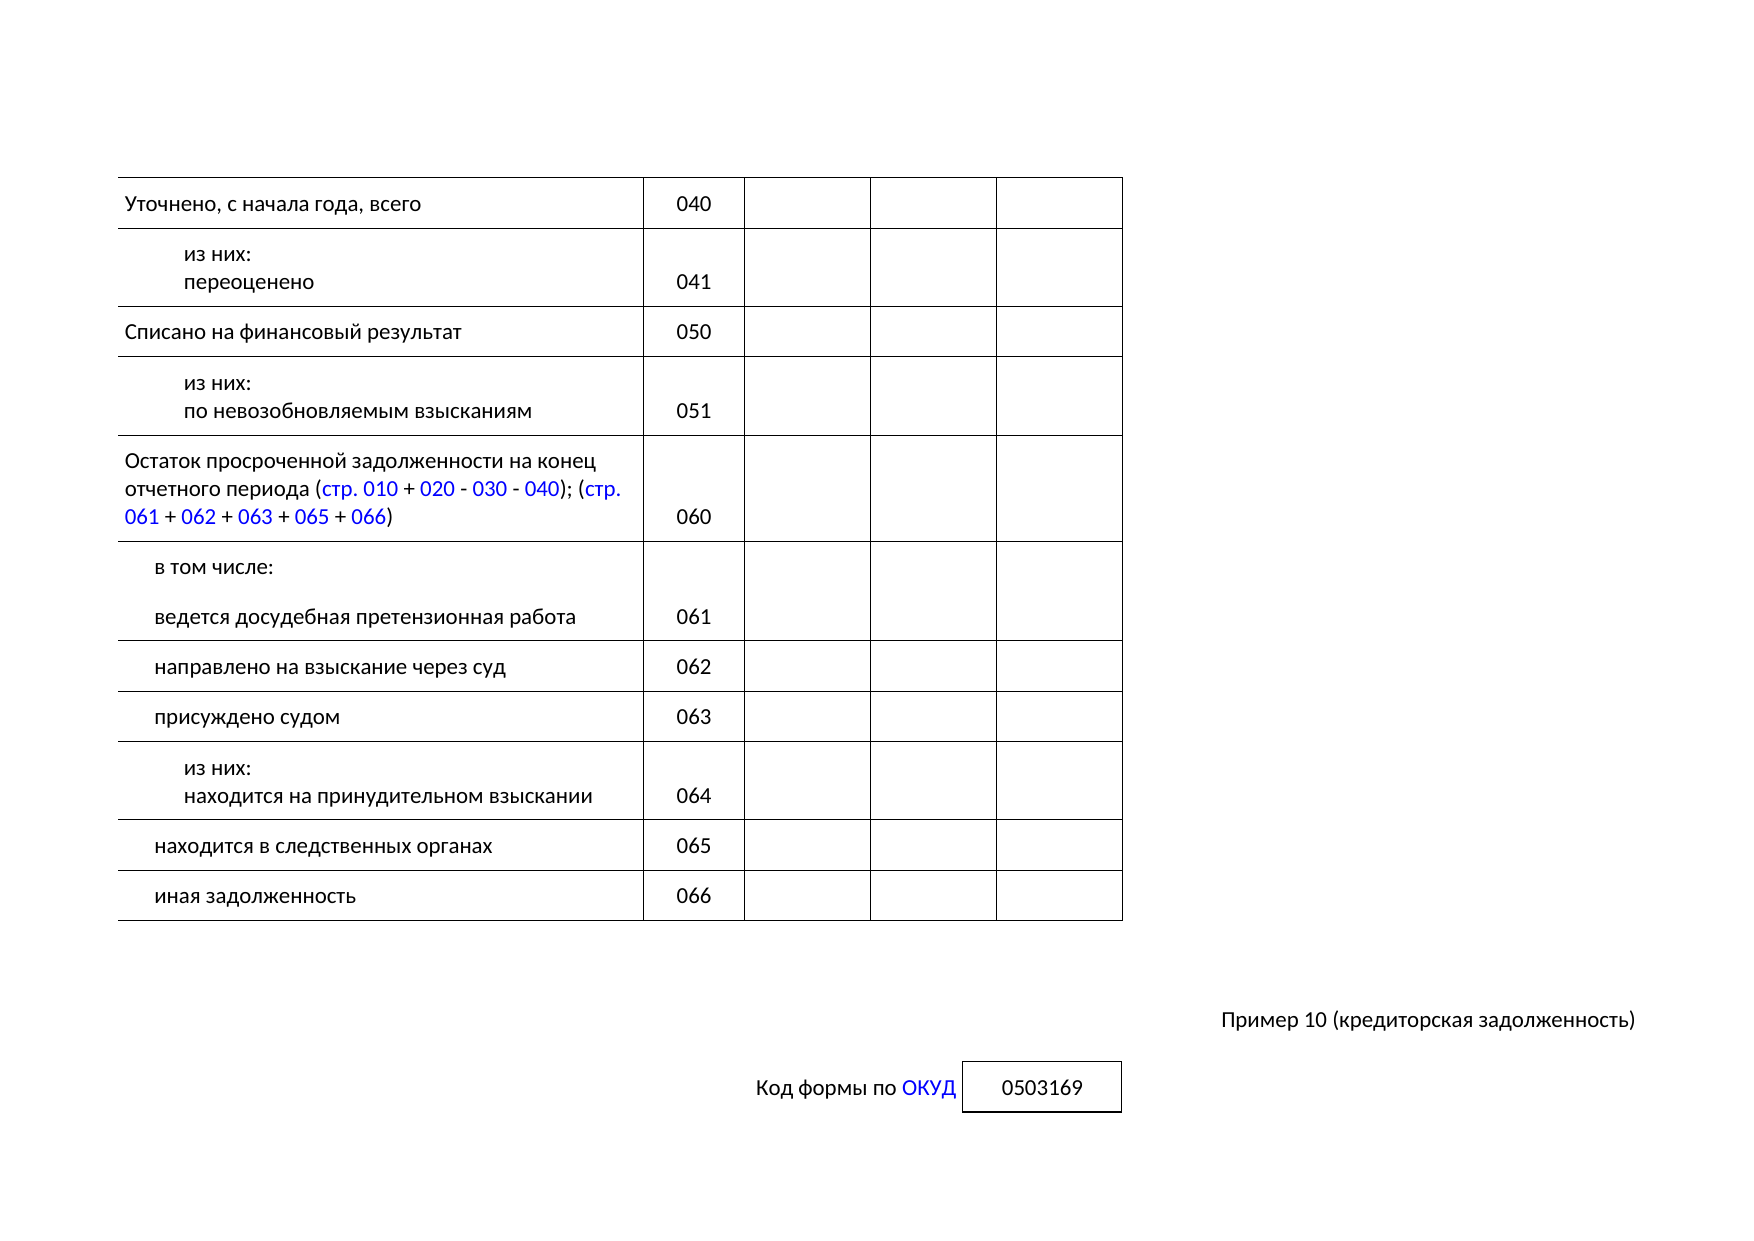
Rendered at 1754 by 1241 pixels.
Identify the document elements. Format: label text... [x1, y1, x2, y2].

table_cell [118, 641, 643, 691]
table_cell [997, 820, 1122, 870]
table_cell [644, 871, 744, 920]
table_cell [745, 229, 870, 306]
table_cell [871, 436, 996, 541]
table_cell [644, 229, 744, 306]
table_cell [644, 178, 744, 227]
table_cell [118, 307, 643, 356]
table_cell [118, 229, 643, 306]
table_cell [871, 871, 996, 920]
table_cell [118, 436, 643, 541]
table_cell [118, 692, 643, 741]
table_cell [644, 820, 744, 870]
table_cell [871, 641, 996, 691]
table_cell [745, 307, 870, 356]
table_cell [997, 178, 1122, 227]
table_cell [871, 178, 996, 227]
text Пример 10 (кредиторская задолженность) [118, 1005, 1636, 1033]
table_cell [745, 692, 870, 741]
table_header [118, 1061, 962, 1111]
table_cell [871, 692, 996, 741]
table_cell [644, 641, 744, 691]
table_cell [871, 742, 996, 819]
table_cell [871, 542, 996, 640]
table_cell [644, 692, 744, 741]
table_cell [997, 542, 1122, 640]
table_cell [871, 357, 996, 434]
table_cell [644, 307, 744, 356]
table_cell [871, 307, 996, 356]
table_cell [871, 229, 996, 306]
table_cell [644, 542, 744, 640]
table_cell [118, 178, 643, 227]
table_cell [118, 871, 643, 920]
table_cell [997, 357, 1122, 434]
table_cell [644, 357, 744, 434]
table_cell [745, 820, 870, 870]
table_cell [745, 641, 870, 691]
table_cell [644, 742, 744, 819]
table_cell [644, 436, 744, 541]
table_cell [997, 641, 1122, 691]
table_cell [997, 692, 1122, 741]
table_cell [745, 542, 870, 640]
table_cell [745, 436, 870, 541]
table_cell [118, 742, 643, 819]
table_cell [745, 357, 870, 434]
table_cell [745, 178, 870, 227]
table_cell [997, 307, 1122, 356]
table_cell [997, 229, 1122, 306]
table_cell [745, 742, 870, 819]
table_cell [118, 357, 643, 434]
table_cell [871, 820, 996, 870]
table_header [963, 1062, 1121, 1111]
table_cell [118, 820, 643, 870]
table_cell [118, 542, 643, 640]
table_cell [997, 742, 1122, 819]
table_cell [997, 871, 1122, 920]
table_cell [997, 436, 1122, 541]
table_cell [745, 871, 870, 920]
